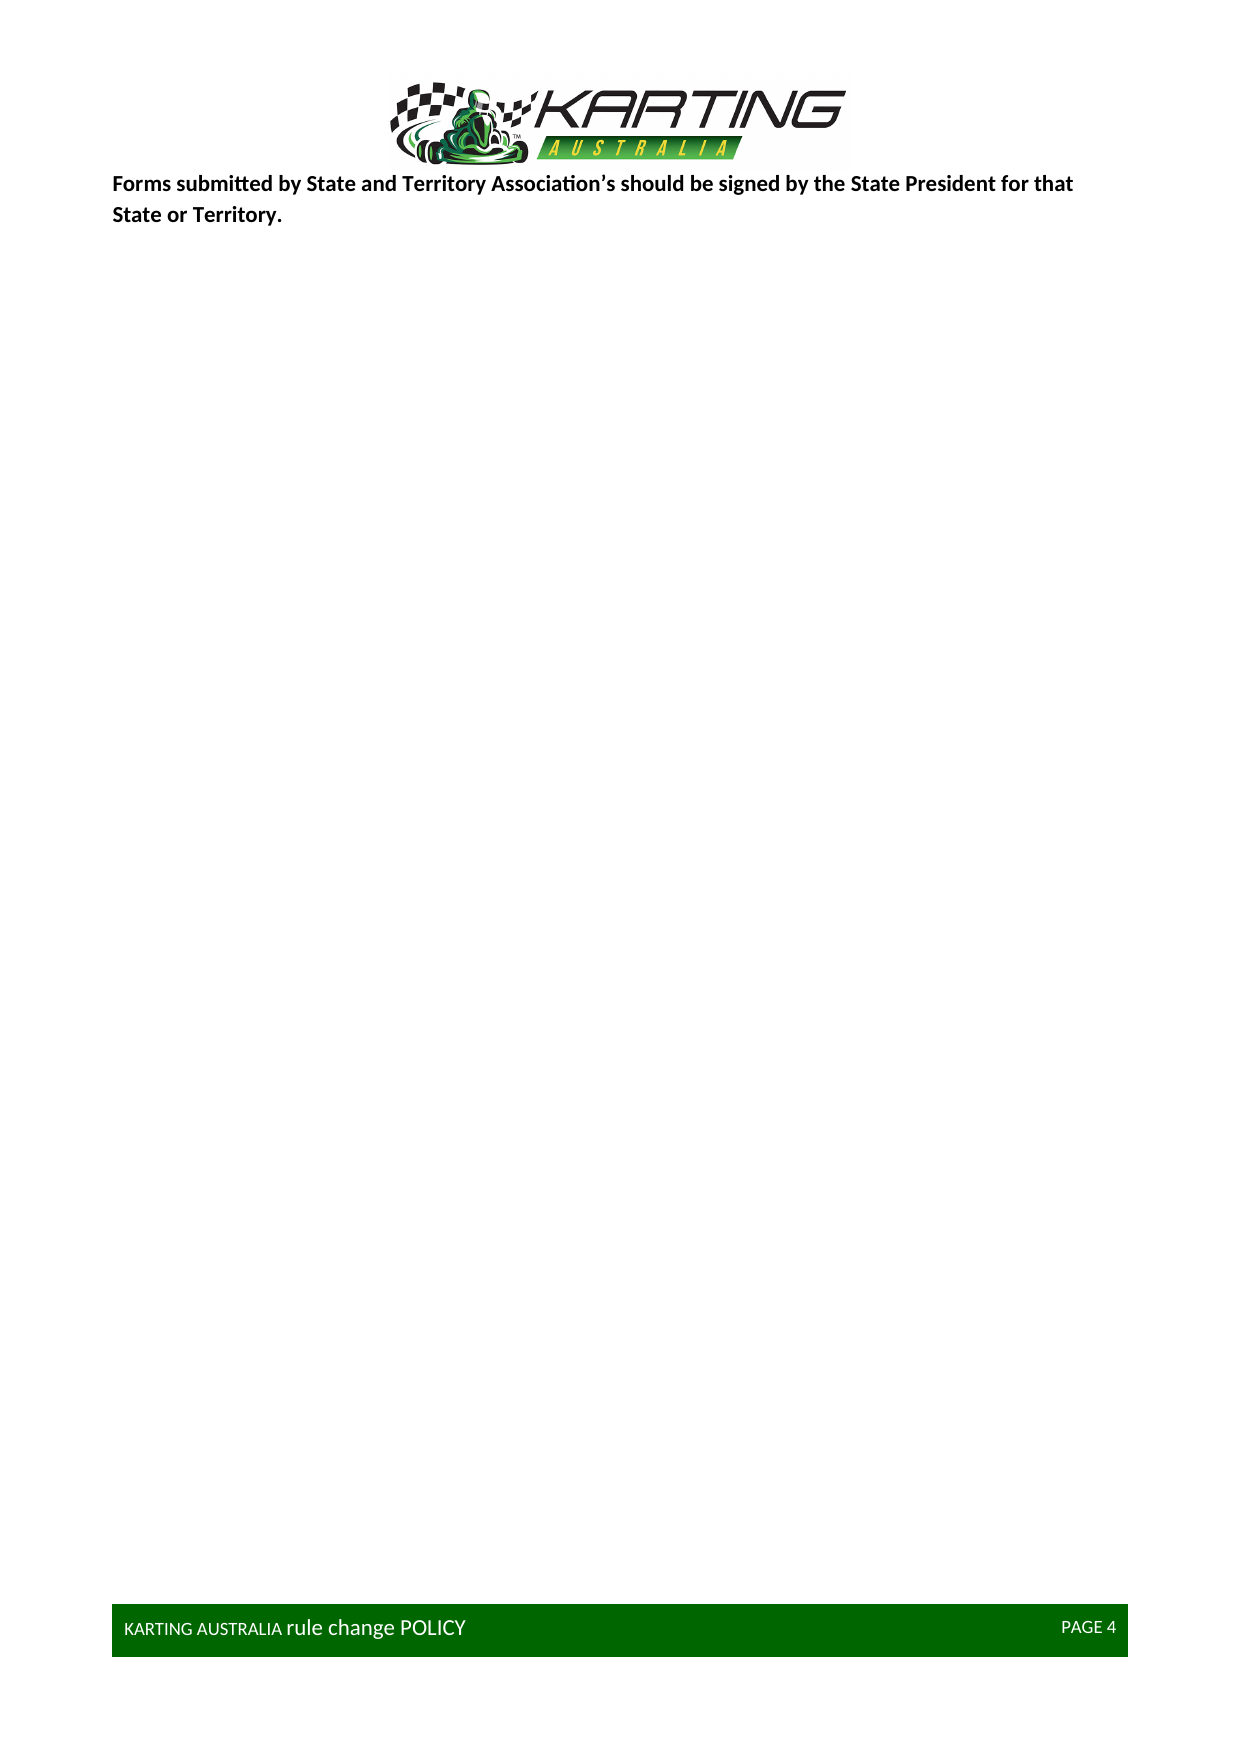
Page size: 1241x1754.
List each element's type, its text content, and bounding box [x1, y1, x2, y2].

picture [387, 73, 853, 170]
text Forms submitted by State and Territory Association’s should be signed by the State President for that State or Territory. [112, 169, 1128, 228]
